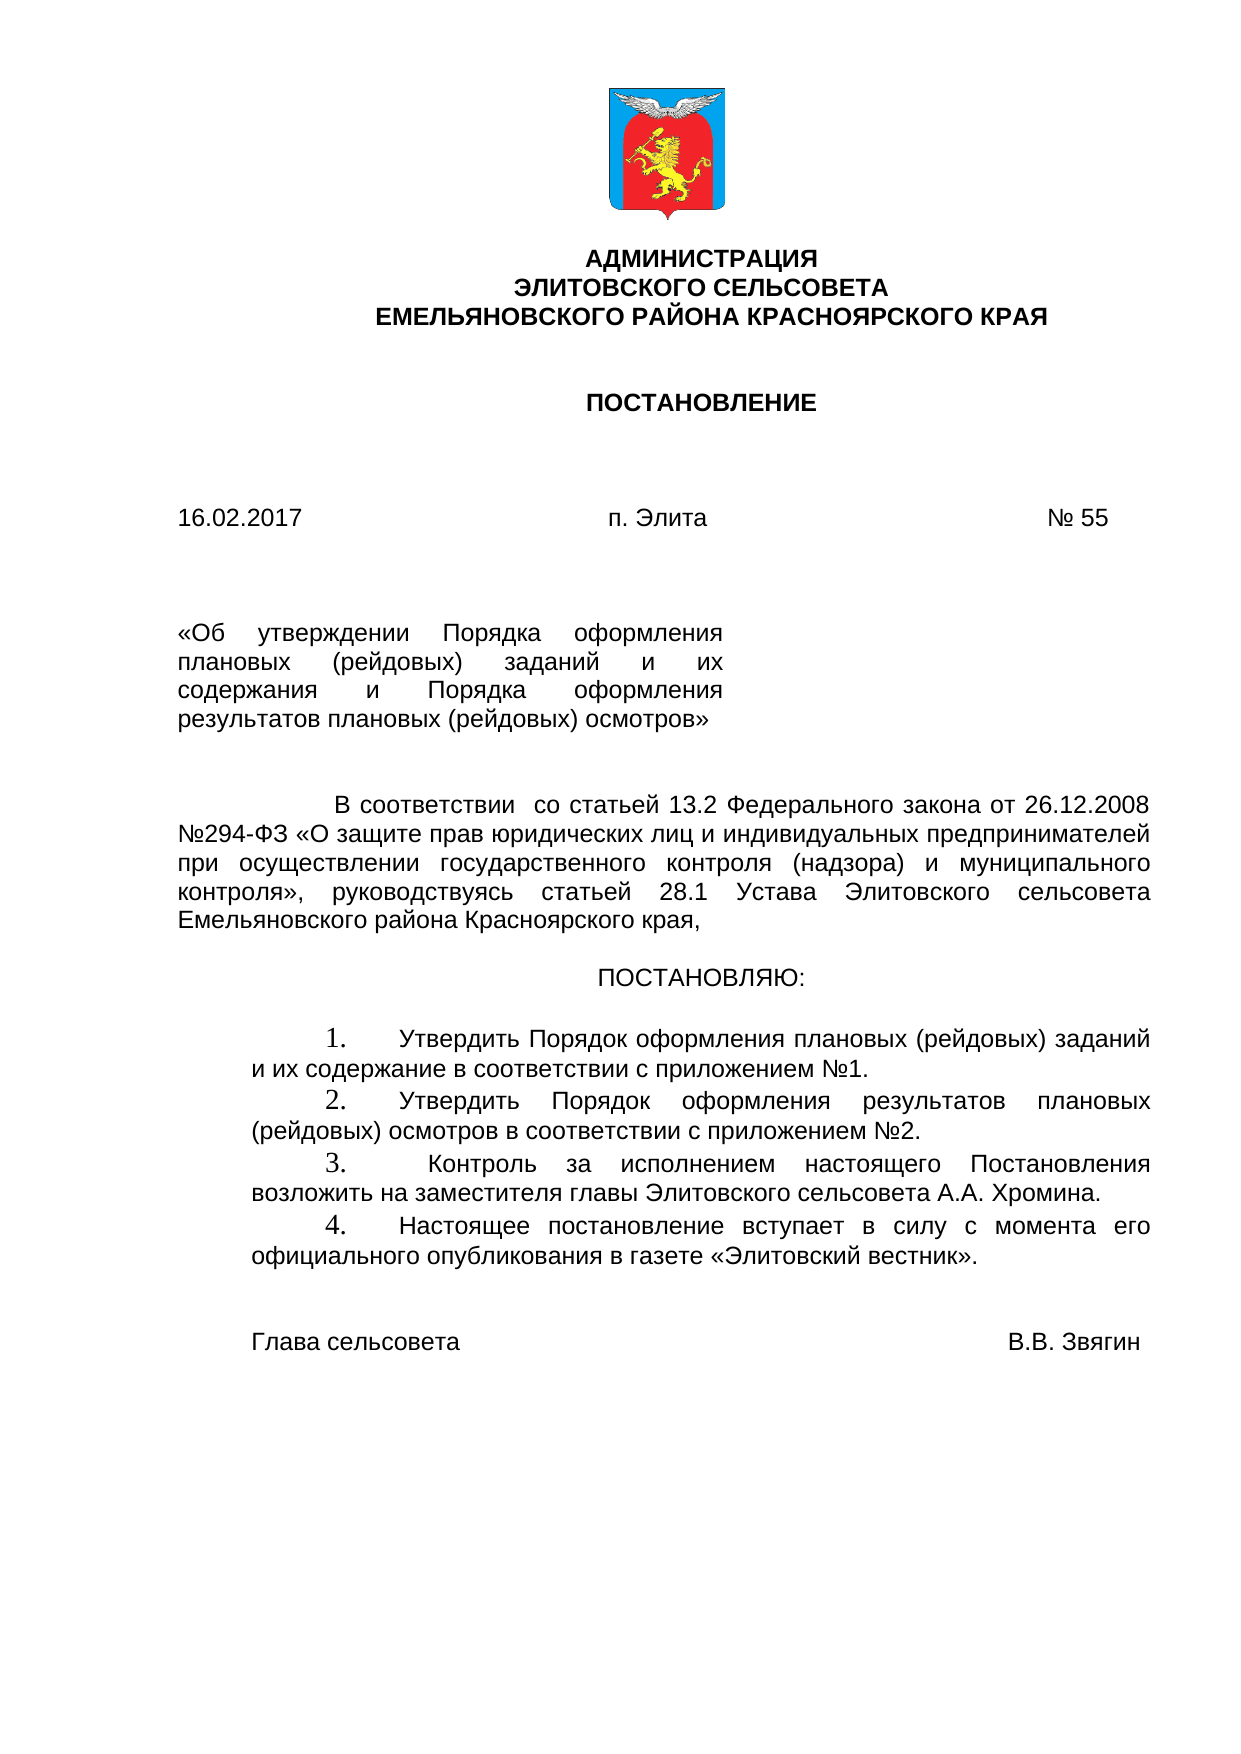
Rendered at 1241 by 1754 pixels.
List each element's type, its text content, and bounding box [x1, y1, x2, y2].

text 16.02.2017 п. Элита № 55 [177, 503, 1152, 531]
list Утвердить Порядок оформления результатов плановых (рейдовых) осмотров в соответствии с приложением №2. [251, 1082, 1152, 1145]
text Глава сельсовета В.В. Звягин [177, 1327, 1152, 1356]
text «Об утверждении Порядка оформления плановых (рейдовых) заданий и их содержания и Порядка оформления результатов плановых (рейдовых) осмотров» [177, 618, 723, 733]
list В соответствии со статьей 13.2 Федерального закона от 26.12.2008 №294-ФЗ «О защите прав юридических лиц и индивидуальных предпринимателей при осуществлении государственного контроля (надзора) и муниципального контроля», руководствуясь статьей 28.1 Устава Элитовского сельсовета Емельяновского района Красноярского края, [177, 790, 1152, 934]
list ПОСТАНОВЛЯЮ: [177, 963, 1152, 991]
text АДМИНИСТРАЦИЯ [177, 244, 1152, 273]
text ЕМЕЛЬЯНОВСКОГО РАЙОНА КРАСНОЯРСКОГО КРАЯ [177, 301, 1152, 330]
list Контроль за исполнением настоящего Постановления возложить на заместителя главы Элитовского сельсовета А.А. Хромина. [251, 1145, 1152, 1207]
text ЭЛИТОВСКОГО СЕЛЬСОВЕТА [177, 273, 1152, 301]
list Утвердить Порядок оформления плановых (рейдовых) заданий и их содержание в соответствии с приложением №1. [251, 1020, 1152, 1082]
text ПОСТАНОВЛЕНИЕ [177, 388, 1152, 416]
list Настоящее постановление вступает в силу с момента его официального опубликования в газете «Элитовский вестник». [251, 1207, 1152, 1269]
